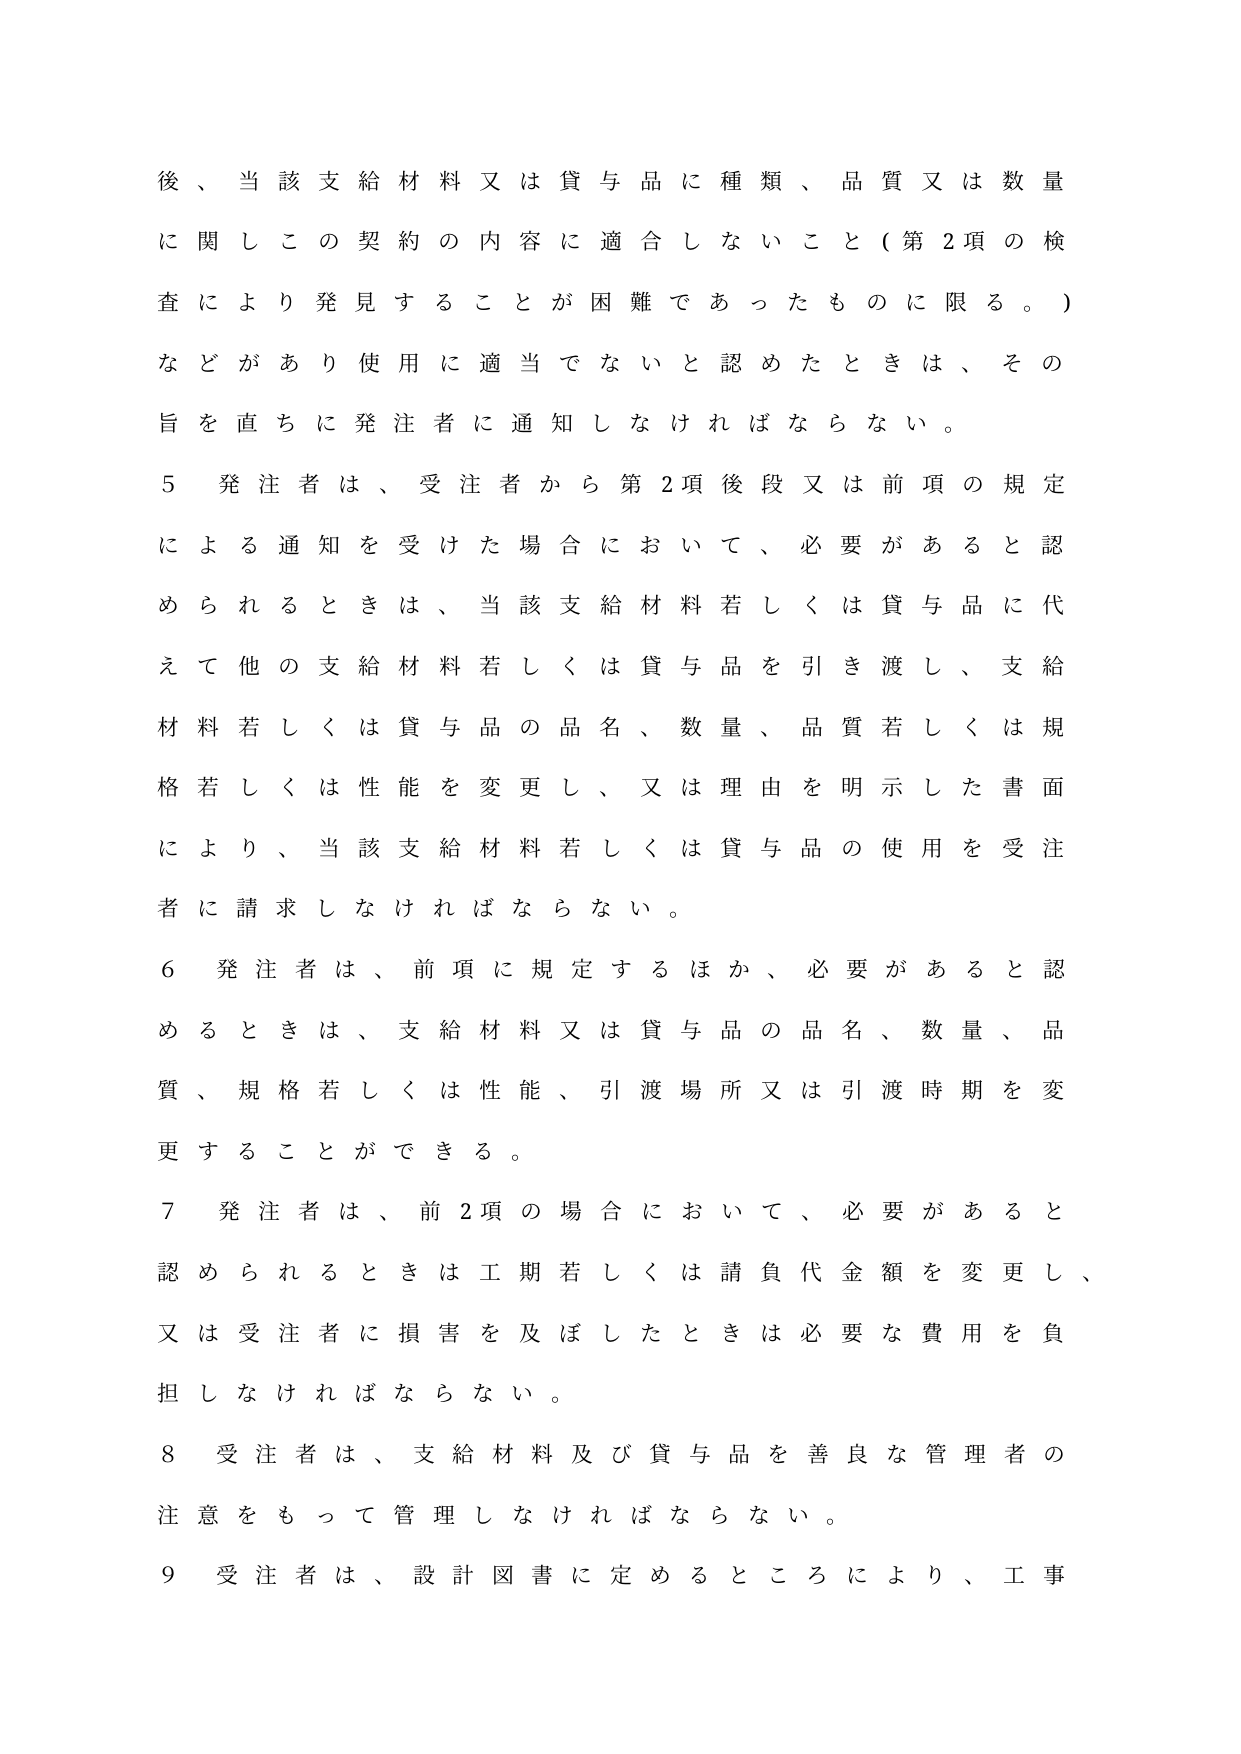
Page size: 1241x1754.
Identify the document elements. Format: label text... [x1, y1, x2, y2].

text ８ 受注者は、支給材料及び貸与品を善良な管理者の注意をもって管理しなければならない。 [157, 1423, 1083, 1544]
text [157, 1544, 1083, 1604]
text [157, 149, 1083, 453]
text ７ 発注者は、前2項の場合において、必要があると認められるときは工期若しくは請負代金額を変更し、又は受注者に損害を及ぼしたときは必要な費用を負担しなければならない。 [157, 1180, 1083, 1423]
text ５ 発注者は、受注者から第2項後段又は前項の規定による通知を受けた場合において、必要があると認められるときは、当該支給材料若しくは貸与品に代えて他の支給材料若しくは貸与品を引き渡し、支給材料若しくは貸与品の品名、数量、品質若しくは規格若しくは性能を変更し、又は理由を明示した書面により、当該支給材料若しくは貸与品の使用を受注者に請求しなければならない。 [157, 453, 1083, 938]
text ６ 発注者は、前項に規定するほか、必要があると認めるときは、支給材料又は貸与品の品名、数量、品質、規格若しくは性能、引渡場所又は引渡時期を変更することができる。 [157, 938, 1083, 1180]
